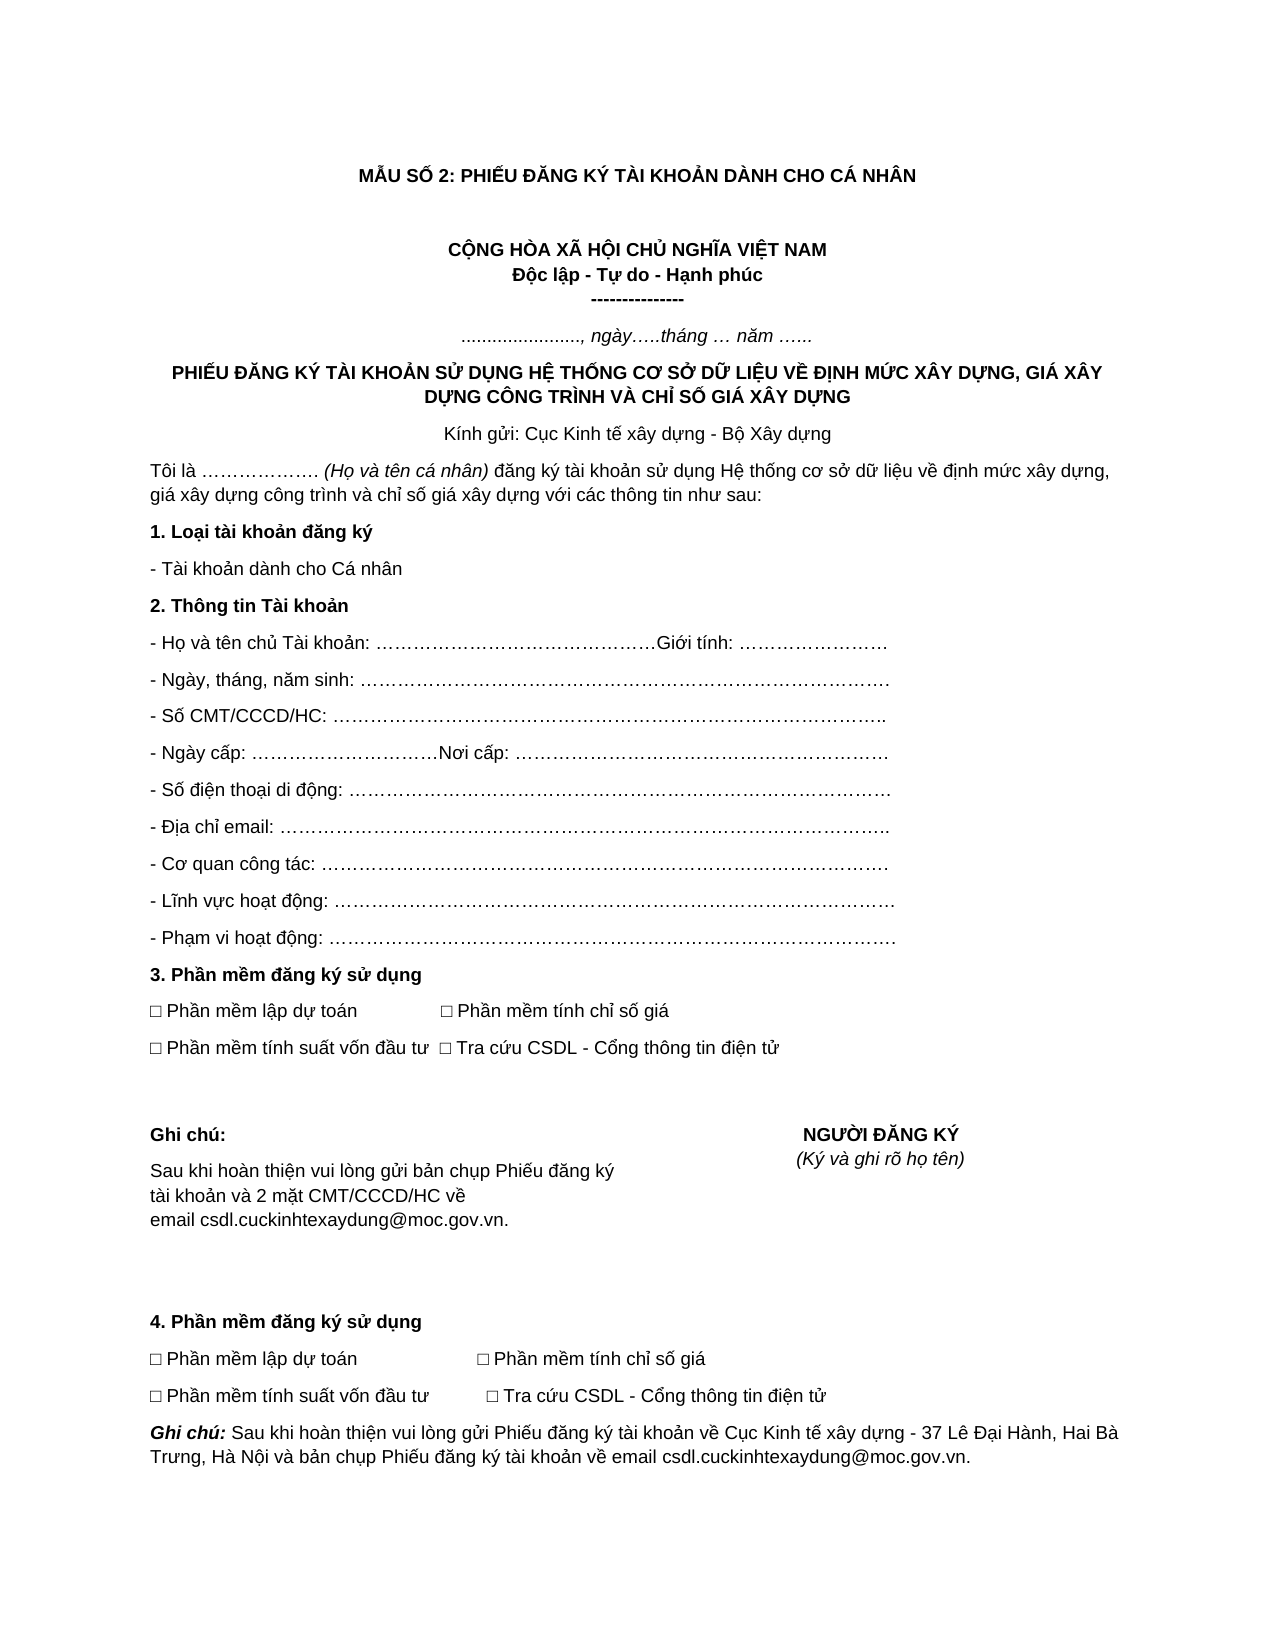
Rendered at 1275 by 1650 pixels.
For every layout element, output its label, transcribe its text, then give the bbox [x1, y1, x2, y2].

text □ Phần mềm tính suất vốn đầu tư □ Tra cứu CSDL - Cổng thông tin điện tử [150, 1034, 1125, 1059]
text - Số CMT/CCCD/HC: …………………………………………………………………………….. [150, 702, 1125, 727]
text PHIẾU ĐĂNG KÝ TÀI KHOẢN SỬ DỤNG HỆ THỐNG CƠ SỞ DỮ LIỆU VỀ ĐỊNH MỨC XÂY DỰNG, GIÁ XÂY DỰNG CÔNG TRÌNH VÀ CHỈ SỐ GIÁ XÂY DỰNG [150, 359, 1125, 407]
text □ Phần mềm lập dự toán □ Phần mềm tính chỉ số giá [150, 1345, 1125, 1369]
text - Địa chỉ email: …………………………………………………………………………………….. [150, 813, 1125, 837]
text - Lĩnh vực hoạt động: ……………………………………………………………………………… [150, 887, 1125, 911]
text 3. Phần mềm đăng ký sử dụng [150, 961, 1125, 985]
text MẪU SỐ 2: PHIẾU ĐĂNG KÝ TÀI KHOẢN DÀNH CHO CÁ NHÂN [150, 162, 1125, 187]
text - Ngày cấp: …………………………Nơi cấp: …………………………………………………… [150, 739, 1125, 764]
text - Cơ quan công tác: ………………………………………………………………………………. [150, 850, 1125, 874]
text Ghi chú: Sau khi hoàn thiện vui lòng gửi Phiếu đăng ký tài khoản về Cục Kinh tế xây dựng - 37 Lê Đại Hành, Hai Bà Trưng, Hà Nội và bản chụp Phiếu đăng ký tài khoản về email csdl.cuckinhtexaydung@moc.gov.vn. [150, 1419, 1125, 1467]
text - Họ và tên chủ Tài khoản: ………………………………………Giới tính: …………………… [150, 629, 1125, 653]
text 4. Phần mềm đăng ký sử dụng [150, 1308, 1125, 1332]
text - Ngày, tháng, năm sinh: …………………………………………………………………………. [150, 666, 1125, 690]
text - Số điện thoại di động: …………………………………………………………………………… [150, 776, 1125, 801]
text 2. Thông tin Tài khoản [150, 592, 1125, 616]
text ......................., ngày…..tháng … năm …... [150, 322, 1125, 346]
table_header Ghi chú: Sau khi hoàn thiện vui lòng gửi bản chụp Phiếu đăng ký tài khoản và 2 mặt CMT/CCCD/HC về email csdl.cuckinhtexaydung@moc.gov.vn. [150, 1108, 637, 1296]
table_header NGƯỜI ĐĂNG KÝ (Ký và ghi rõ họ tên) [638, 1108, 1125, 1296]
text Tôi là ………………. (Họ và tên cá nhân) đăng ký tài khoản sử dụng Hệ thống cơ sở dữ liệu về định mức xây dựng, giá xây dựng công trình và chỉ số giá xây dựng với các thông tin như sau: [150, 457, 1125, 506]
text Kính gửi: Cục Kinh tế xây dựng - Bộ Xây dựng [150, 420, 1125, 444]
text - Phạm vi hoạt động: ………………………………………………………………………………. [150, 924, 1125, 948]
text 1. Loại tài khoản đăng ký [150, 518, 1125, 542]
text □ Phần mềm lập dự toán □ Phần mềm tính chỉ số giá [150, 997, 1125, 1022]
text CỘNG HÒA XÃ HỘI CHỦ NGHĨA VIỆT NAM Độc lập - Tự do - Hạnh phúc --------------- [150, 236, 1125, 309]
text □ Phần mềm tính suất vốn đầu tư □ Tra cứu CSDL - Cổng thông tin điện tử [150, 1382, 1125, 1406]
text - Tài khoản dành cho Cá nhân [150, 555, 1125, 579]
